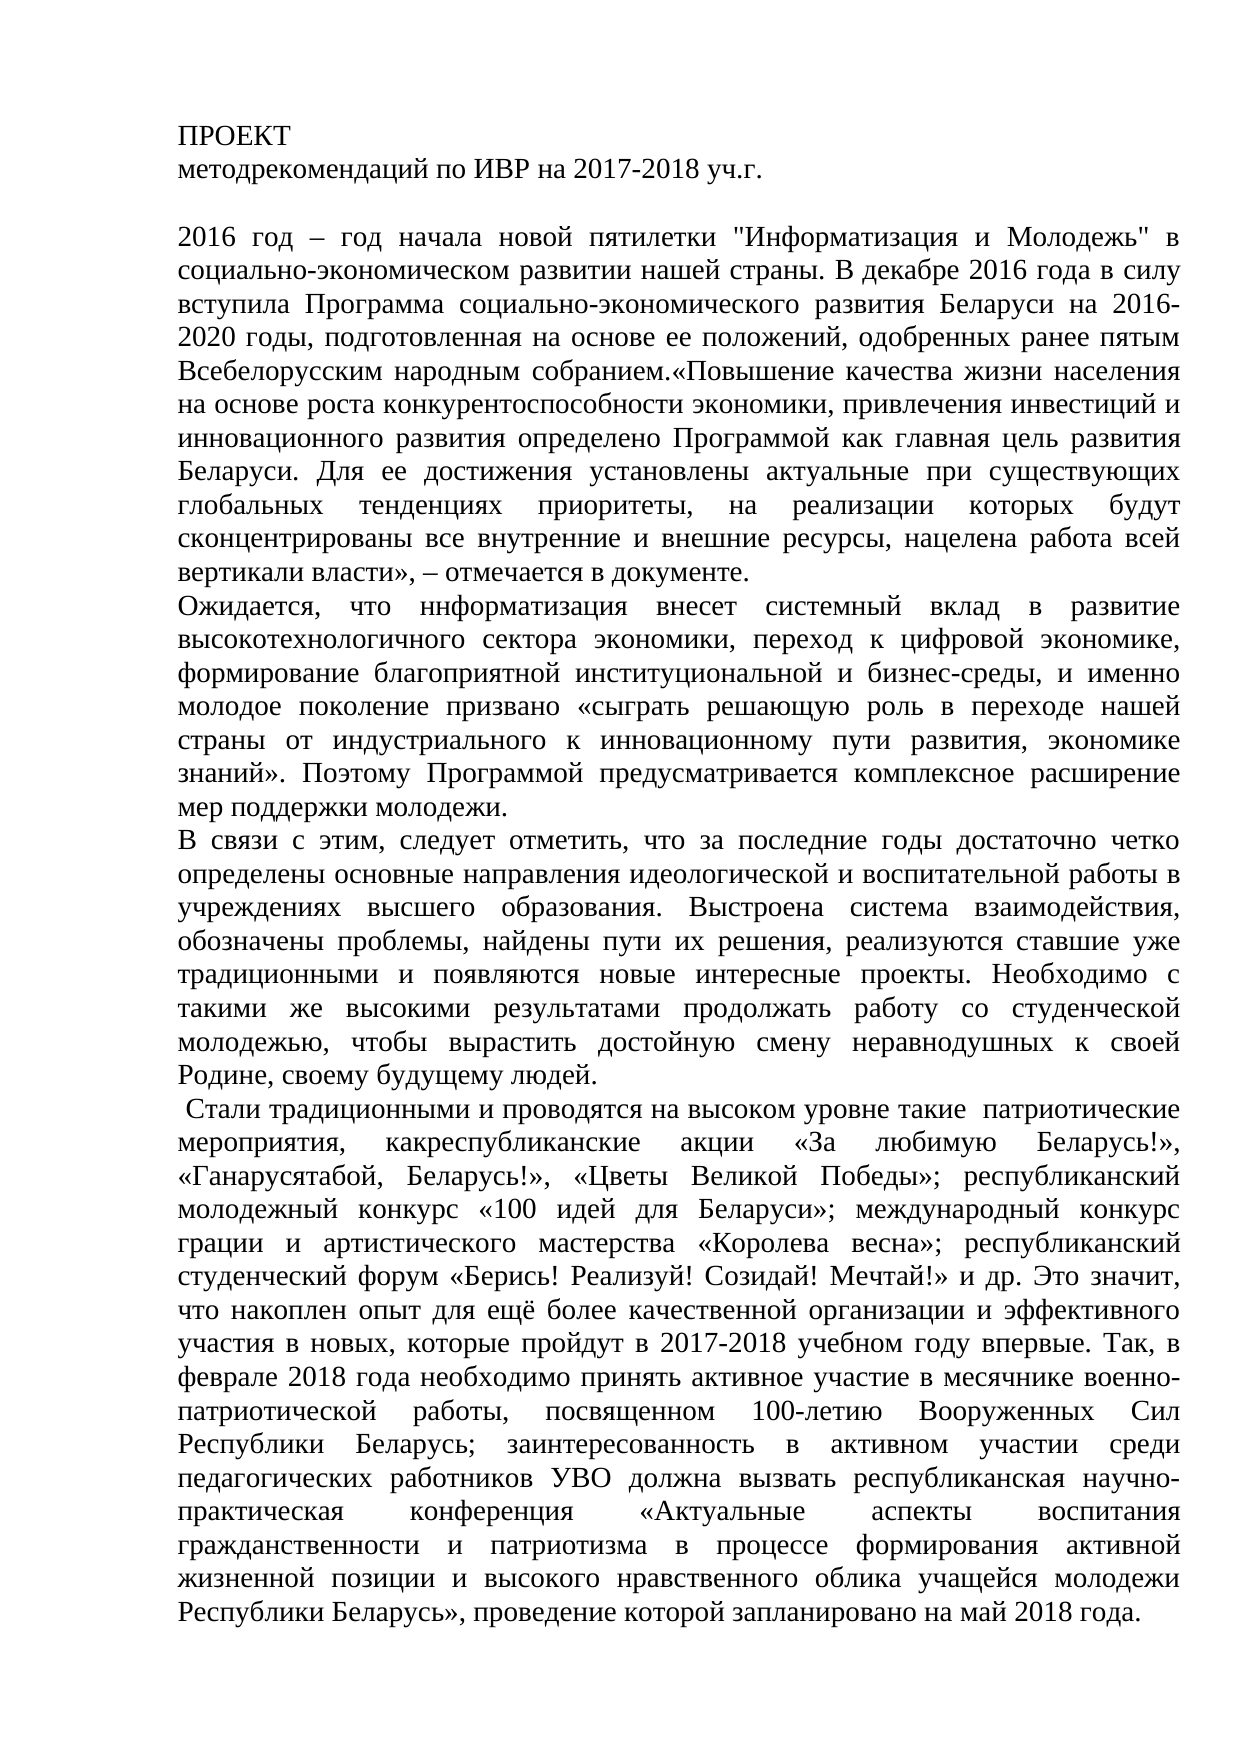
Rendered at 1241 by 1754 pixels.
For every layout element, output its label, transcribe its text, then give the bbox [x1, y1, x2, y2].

text 2016 год – год начала новой пятилетки "Информатизация и Молодежь" в социально-экономическом развитии нашей страны. В декабре 2016 года в силу вступила Программа социально-экономического развития Беларуси на 2016-2020 годы, подготовленная на основе ее положений, одобренных ранее пятым Всебелорусским народным собранием.«Повышение качества жизни населения на основе роста конкурентоспособности экономики, привлечения инвестиций и инновационного развития определено Программой как главная цель развития Беларуси. Для ее достижения установлены актуальные при существующих глобальных тенденциях приоритеты, на реализации которых будут сконцентрированы все внутренние и внешние ресурсы, нацелена работа всей вертикали власти», – отмечается в документе. [177, 219, 1181, 588]
text методрекомендаций по ИВР на 2017-2018 уч.г. [177, 152, 1181, 185]
text ПРОЕКТ [177, 118, 1181, 152]
text В связи с этим, следует отметить, что за последние годы достаточно четко определены основные направления идеологической и воспитательной работы в учреждениях высшего образования. Выстроена система взаимодействия, обозначены проблемы, найдены пути их решения, реализуются ставшие уже традиционными и появляются новые интересные проекты. Необходимо с такими же высокими результатами продолжать работу со студенческой молодежью, чтобы вырастить достойную смену неравнодушных к своей Родине, своему будущему людей. [177, 822, 1181, 1091]
text Стали традиционными и проводятся на высоком уровне такие патриотические мероприятия, какреспубликанские акции «За любимую Беларусь!», «Ганарусятабой, Беларусь!», «Цветы Великой Победы»; республиканский молодежный конкурс «100 идей для Беларуси»; международный конкурс грации и артистического мастерства «Королева весна»; республиканский студенческий форум «Берись! Реализуй! Созидай! Мечтай!» и др. Это значит, что накоплен опыт для ещё более качественной организации и эффективного участия в новых, которые пройдут в 2017-2018 учебном году впервые. Так, в феврале 2018 года необходимо принять активное участие в месячнике военно-патриотической работы, посвященном 100-летию Вооруженных Сил Республики Беларусь; заинтересованность в активном участии среди педагогических работников УВО должна вызвать республиканская научно-практическая конференция «Актуальные аспекты воспитания гражданственности и патриотизма в процессе формирования активной жизненной позиции и высокого нравственного облика учащейся молодежи Республики Беларусь», проведение которой запланировано на май 2018 года. [177, 1091, 1181, 1627]
text Ожидается, что ннформатизация внесет системный вклад в развитие высокотехнологичного сектора экономики, переход к цифровой экономике, формирование благоприятной институциональной и бизнес-среды, и именно молодое поколение призвано «сыграть решающую роль в переходе нашей страны от индустриального к инновационному пути развития, экономике знаний». Поэтому Программой предусматривается комплексное расширение мер поддержки молодежи. [177, 588, 1181, 822]
